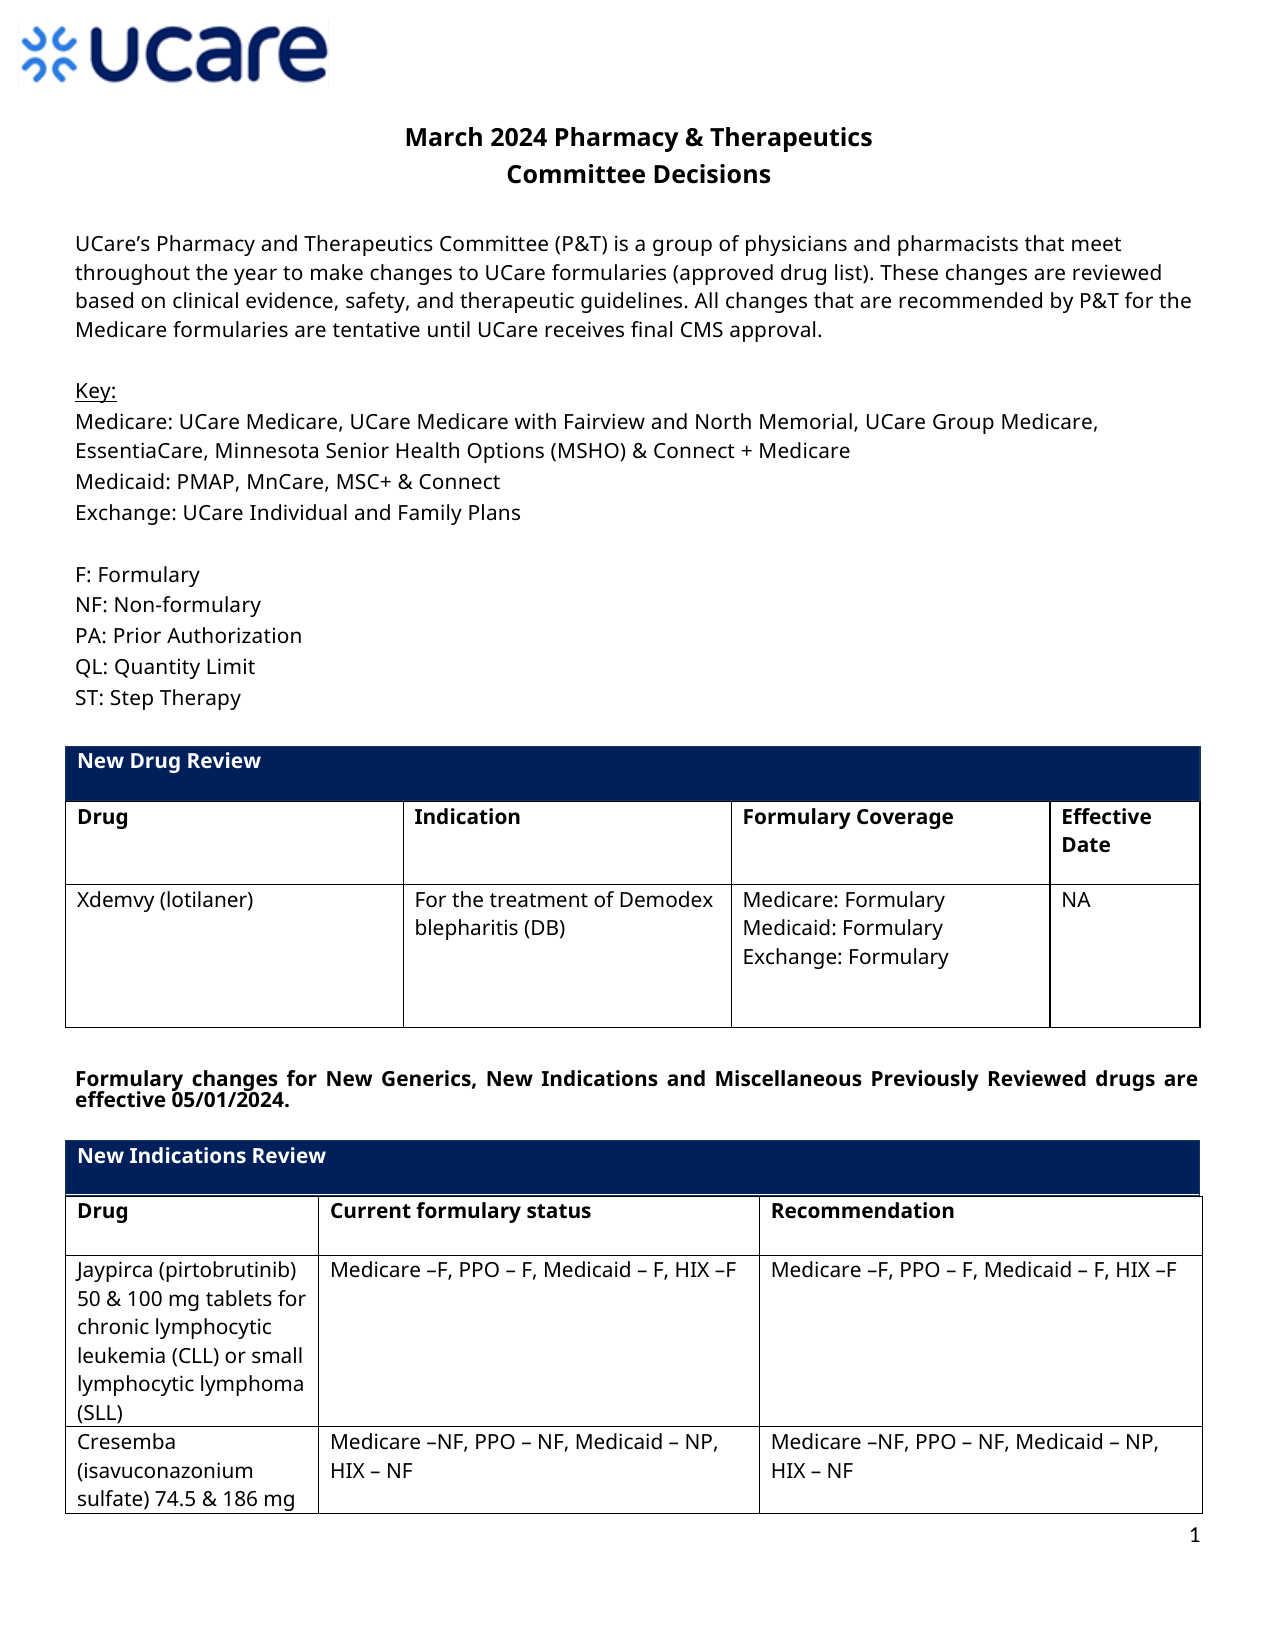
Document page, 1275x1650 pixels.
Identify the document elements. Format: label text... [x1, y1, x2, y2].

table_header New Drug Review [66, 747, 1199, 800]
text QL: Quantity Limit [75, 652, 1202, 681]
table_header Indication [404, 802, 731, 884]
table_cell For the treatment of Demodex blepharitis (DB) [404, 885, 731, 1027]
table_header Formulary Coverage [732, 802, 1049, 884]
table_cell Jaypirca (pirtobrutinib) 50 & 100 mg tablets for chronic lymphocytic leukemia (CLL) or small lymphocytic lymphoma (SLL) [66, 1256, 318, 1426]
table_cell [760, 1427, 1202, 1513]
table_header Effective Date [1051, 802, 1199, 884]
table_header Drug [66, 1197, 318, 1254]
text Exchange: UCare Individual and Family Plans [75, 498, 1202, 526]
text Key: [75, 377, 1202, 405]
table_header Drug [66, 802, 403, 884]
text PA: Prior Authorization [75, 622, 1202, 650]
text ST: Step Therapy [75, 683, 1202, 712]
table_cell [66, 1427, 318, 1513]
text UCare’s Pharmacy and Therapeutics Committee (P&T) is a group of physicians and pharmacists that meet throughout the year to make changes to UCare formularies (approved drug list). These changes are reviewed based on clinical evidence, safety, and therapeutic guidelines. All changes that are recommended by P&T for the Medicare formularies are tentative until UCare receives final CMS approval. [75, 229, 1202, 343]
picture [17, 19, 332, 86]
text Medicaid: PMAP, MnCare, MSC+ & Connect [75, 467, 1202, 495]
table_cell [319, 1427, 759, 1513]
table_cell Xdemvy (lotilaner) [66, 885, 403, 1027]
table_cell Medicare –F, PPO – F, Medicaid – F, HIX –F [319, 1256, 759, 1426]
table_cell Medicare –F, PPO – F, Medicaid – F, HIX –F [760, 1256, 1202, 1426]
table_header New Indications Review [66, 1141, 1199, 1194]
text NF: Non-formulary [75, 591, 1202, 619]
text F: Formulary [75, 560, 1202, 588]
text Medicare: UCare Medicare, UCare Medicare with Fairview and North Memorial, UCare Group Medicare, EssentiaCare, Minnesota Senior Health Options (MSHO) & Connect + Medicare [75, 407, 1202, 464]
table_cell Medicare: Formulary Medicaid: Formulary Exchange: Formulary [732, 885, 1049, 1027]
table_cell NA [1051, 885, 1199, 1027]
table_header Current formulary status [319, 1197, 759, 1254]
table_header Recommendation [760, 1197, 1202, 1254]
text Formulary changes for New Generics, New Indications and Miscellaneous Previously Reviewed drugs are effective 05/01/2024. [75, 1070, 1200, 1112]
